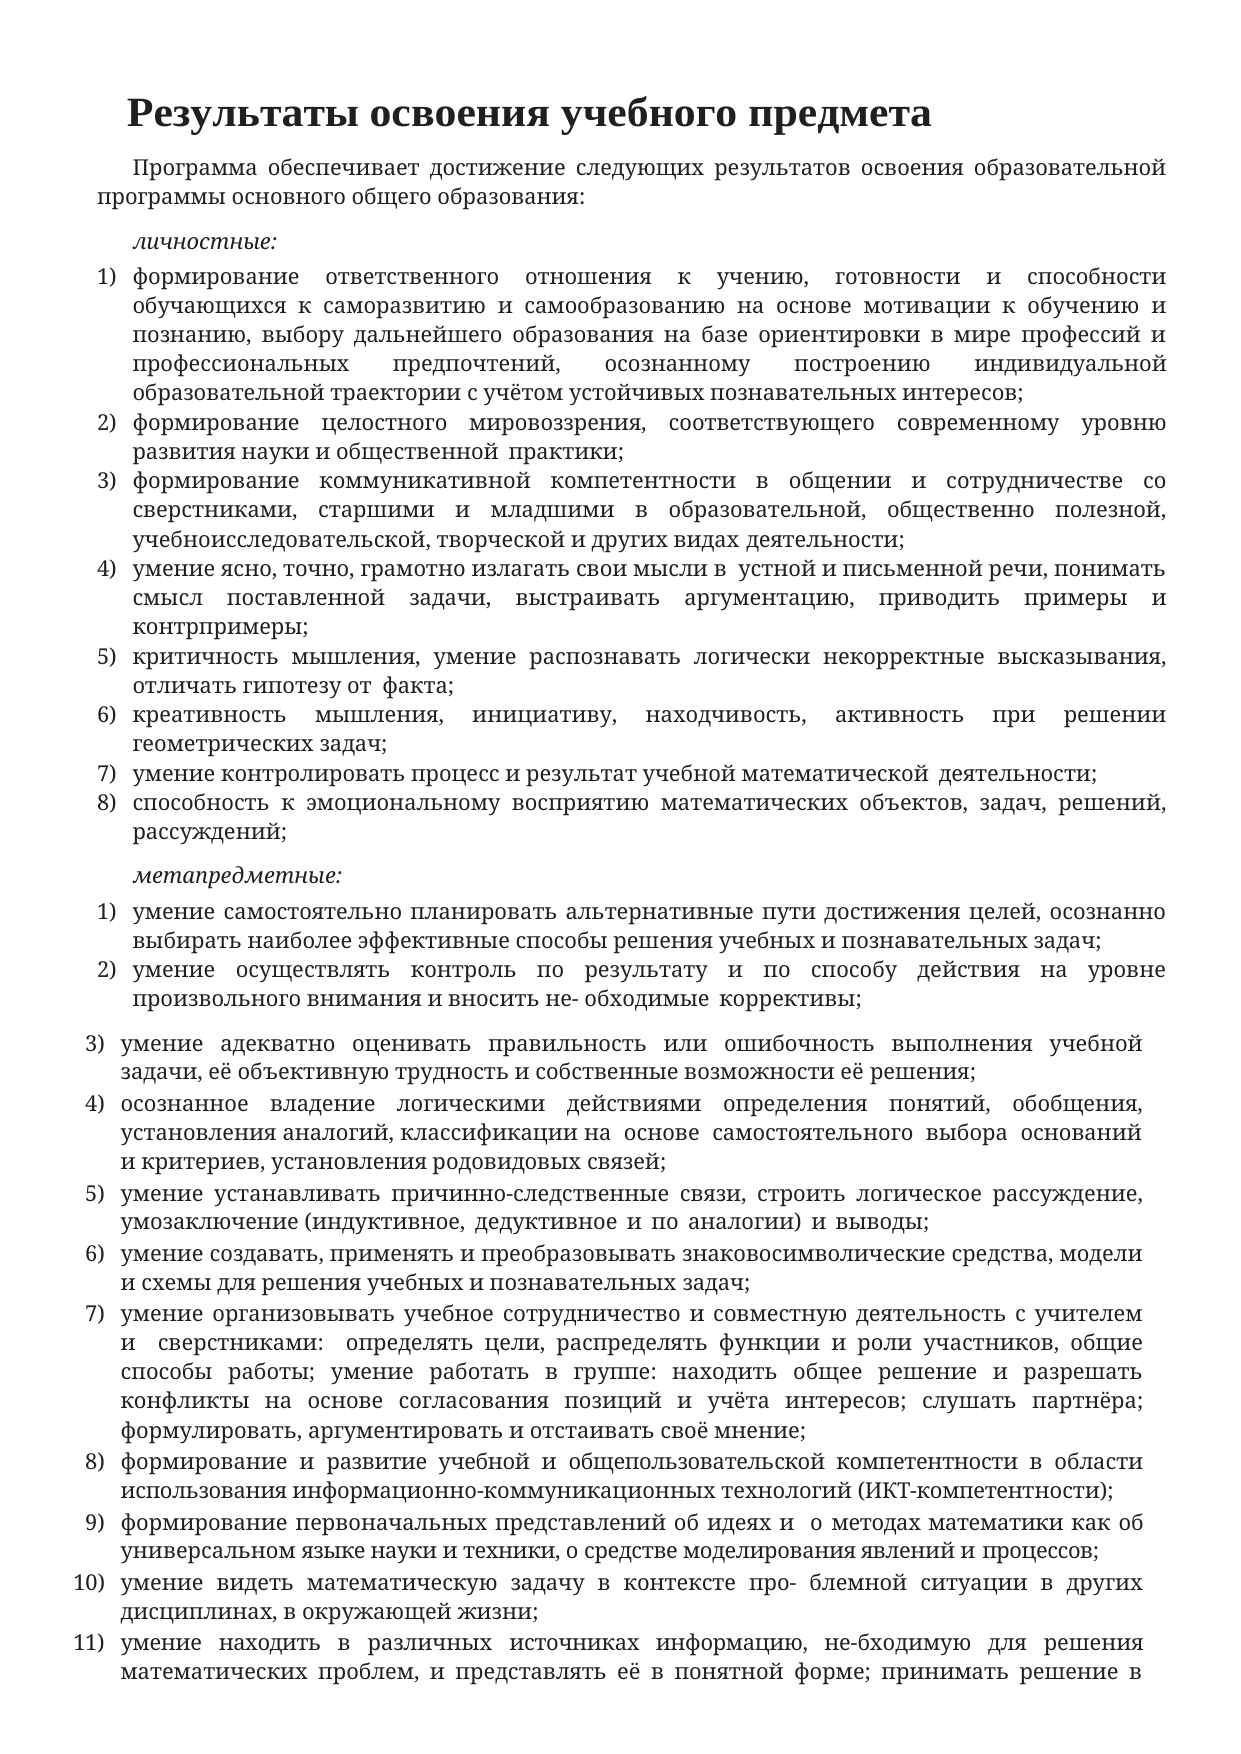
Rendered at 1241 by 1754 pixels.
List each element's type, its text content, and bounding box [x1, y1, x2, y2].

text личностные: [97, 226, 1167, 255]
list формирование ответственного отношения к учению, готовности и способности обучающихся к саморазвитию и самообразованию на основе мотивации к обучению и познанию, выбору дальнейшего образования на базе ориентировки в мире профессий и профессиональных предпочтений, осознанному построению индивидуальной образовательной траектории с учётом устойчивых познавательных интересов; [97, 261, 1167, 407]
list формирование и развитие учебной и общепользовательской компетентности в области использования информационно-коммуникационных технологий (ИКТ-компетентности); [85, 1446, 1144, 1505]
list формирование первоначальных представлений об идеях и о методах математики как об универсальном языке науки и техники, о средстве моделирования явлений и процессов; [85, 1507, 1144, 1565]
list умение создавать, применять и преобразовывать знаковосимволические средства, модели и схемы для решения учебных и познавательных задач; [85, 1238, 1144, 1296]
list умение видеть математическую задачу в контексте про- блемной ситуации в других дисциплинах, в окружающей жизни; [73, 1567, 1144, 1625]
list умение адекватно оценивать правильность или ошибочность выполнения учебной задачи, её объективную трудность и собственные возможности её решения; [85, 1028, 1144, 1086]
subtitle Результаты освоения учебного предмета [127, 87, 1142, 135]
list умение устанавливать причинно-следственные связи, строить логическое рассуждение, умозаключение (индуктивное, дедуктивное и по аналогии) и выводы; [85, 1178, 1144, 1236]
list умение ясно, точно, грамотно излагать свои мысли в устной и письменной речи, понимать смысл поставленной задачи, выстраивать аргументацию, приводить примеры и контрпримеры; [97, 553, 1167, 641]
list формирование целостного мировоззрения, соответствующего современному уровню развития науки и общественной практики; [97, 407, 1167, 466]
list креативность мышления, инициативу, находчивость, активность при решении геометрических задач; [97, 699, 1167, 758]
text метапредметные: [132, 860, 1181, 890]
text Программа обеспечивает достижение следующих результатов освоения образовательной программы основного общего образования: [97, 152, 1167, 211]
list умение самостоятельно планировать альтернативные пути достижения целей, осознанно выбирать наиболее эффективные способы решения учебных и познавательных задач; [97, 896, 1167, 954]
list формирование коммуникативной компетентности в общении и сотрудничестве со сверстниками, старшими и младшими в образовательной, общественно полезной, учебноисследовательской, творческой и других видах деятельности; [97, 466, 1167, 553]
list способность к эмоциональному восприятию математических объектов, задач, решений, рассуждений; [97, 787, 1167, 846]
list осознанное владение логическими действиями определения понятий, обобщения, установления аналогий, классификации на основе самостоятельного выбора оснований и критериев, установления родовидовых связей; [85, 1088, 1144, 1176]
list критичность мышления, умение распознавать логически некорректные высказывания, отличать гипотезу от факта; [97, 641, 1167, 699]
list умение контролировать процесс и результат учебной математической деятельности; [97, 758, 1167, 787]
list умение осуществлять контроль по результату и по способу действия на уровне произвольного внимания и вносить не- обходимые коррективы; [97, 954, 1167, 1013]
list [73, 1627, 1144, 1686]
list умение организовывать учебное сотрудничество и совместную деятельность с учителем и сверстниками: определять цели, распределять функции и роли участников, общие способы работы; умение работать в группе: находить общее решение и разрешать конфликты на основе согласования позиций и учёта интересов; слушать партнёра; формулировать, аргументировать и отстаивать своё мнение; [85, 1298, 1144, 1444]
